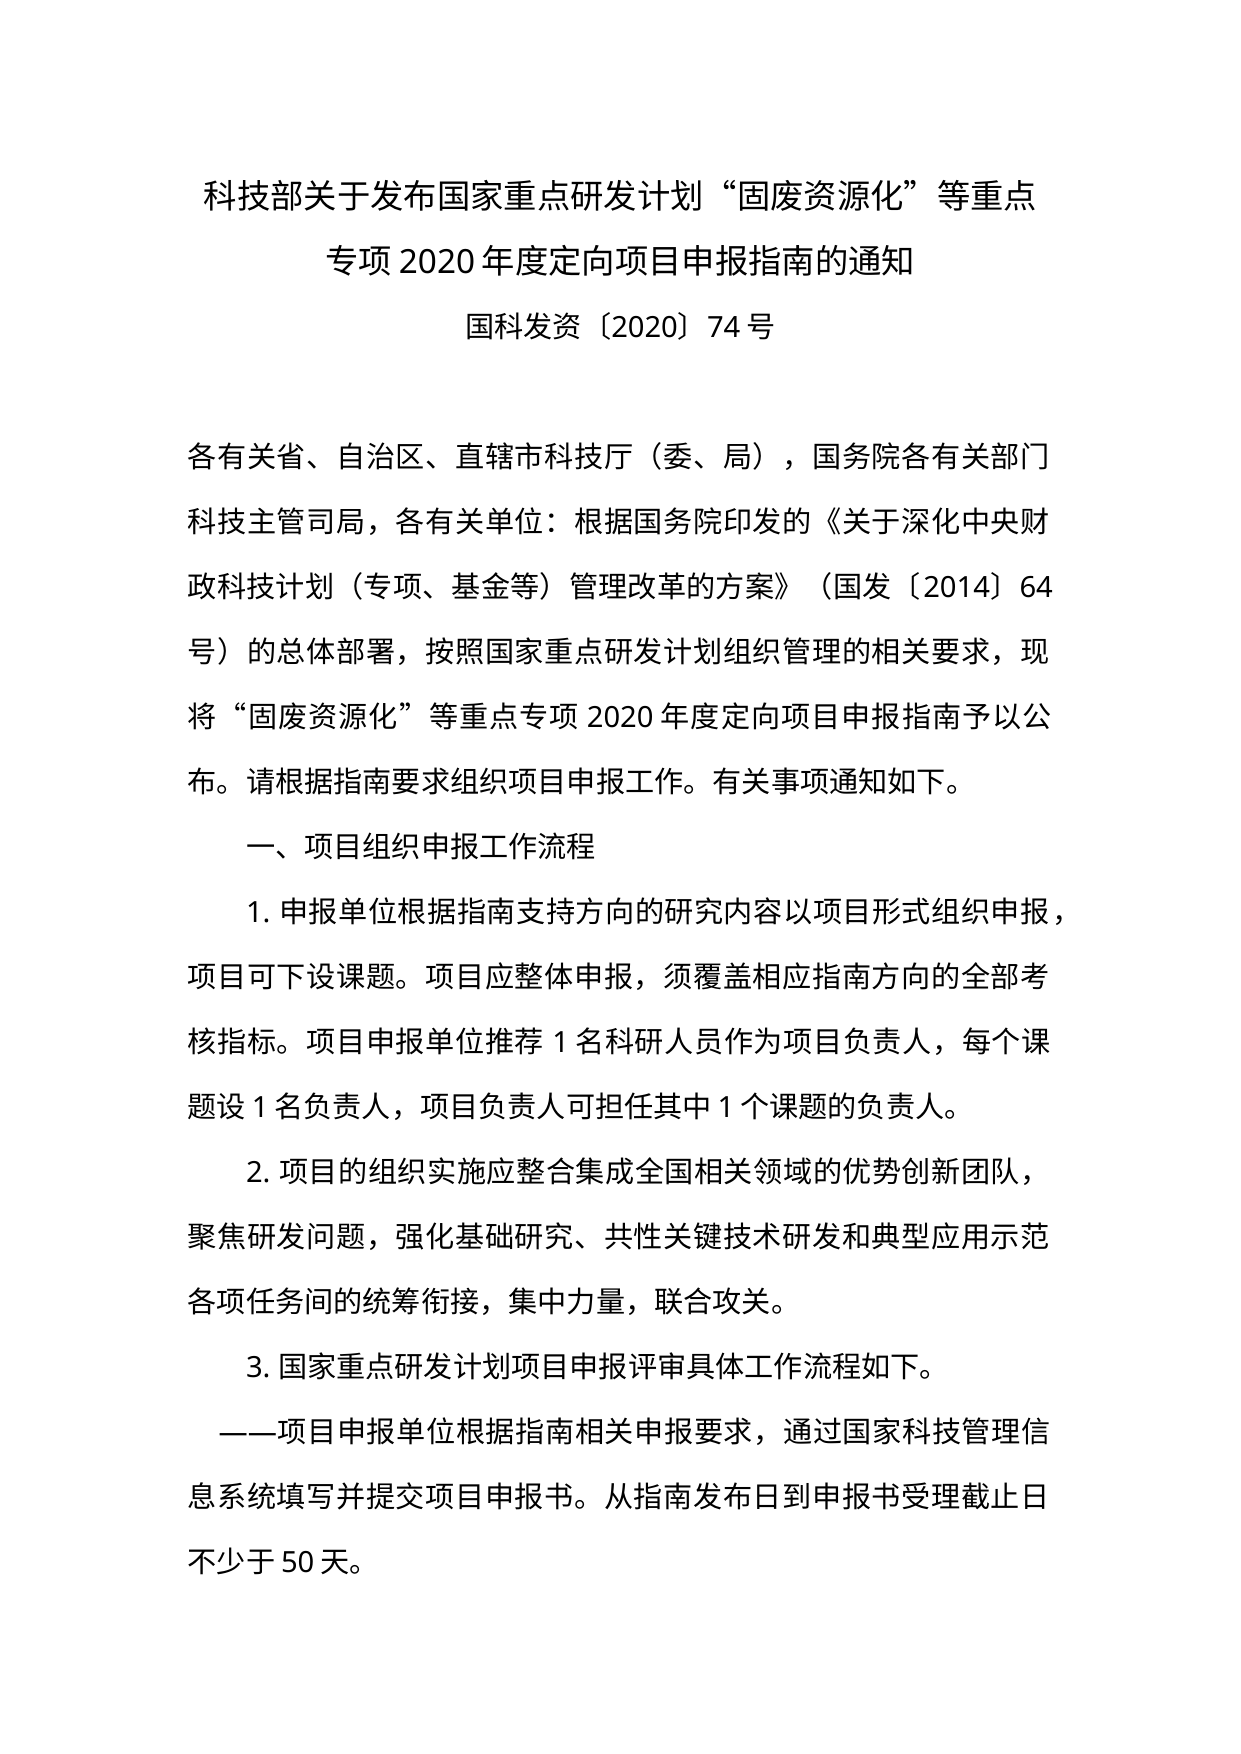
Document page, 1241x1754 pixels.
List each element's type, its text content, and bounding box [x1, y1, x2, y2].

text 1. 申报单位根据指南支持方向的研究内容以项目形式组织申报，项目可下设课题。项目应整体申报，须覆盖相应指南方向的全部考核指标。项目申报单位推荐1名科研人员作为项目负责人，每个课题设1名负责人，项目负责人可担任其中1个课题的负责人。 [187, 877, 1053, 1137]
text 一、项目组织申报工作流程 [187, 812, 1053, 877]
text 各有关省、自治区、直辖市科技厅（委、局），国务院各有关部门科技主管司局，各有关单位：根据国务院印发的《关于深化中央财政科技计划（专项、基金等）管理改革的方案》（国发〔2014〕64号）的总体部署，按照国家重点研发计划组织管理的相关要求，现将“固废资源化”等重点专项2020年度定向项目申报指南予以公布。请根据指南要求组织项目申报工作。有关事项通知如下。 [187, 422, 1053, 812]
text 国科发资〔2020〕74号 [187, 292, 1053, 357]
text ——项目申报单位根据指南相关申报要求，通过国家科技管理信息系统填写并提交项目申报书。从指南发布日到申报书受理截止日不少于50天。 [187, 1397, 1053, 1592]
text 2. 项目的组织实施应整合集成全国相关领域的优势创新团队，聚焦研发问题，强化基础研究、共性关键技术研发和典型应用示范各项任务间的统筹衔接，集中力量，联合攻关。 [187, 1137, 1053, 1332]
text 科技部关于发布国家重点研发计划“固废资源化”等重点专项2020年度定向项目申报指南的通知 [187, 162, 1053, 292]
text 3. 国家重点研发计划项目申报评审具体工作流程如下。 [187, 1332, 1053, 1397]
